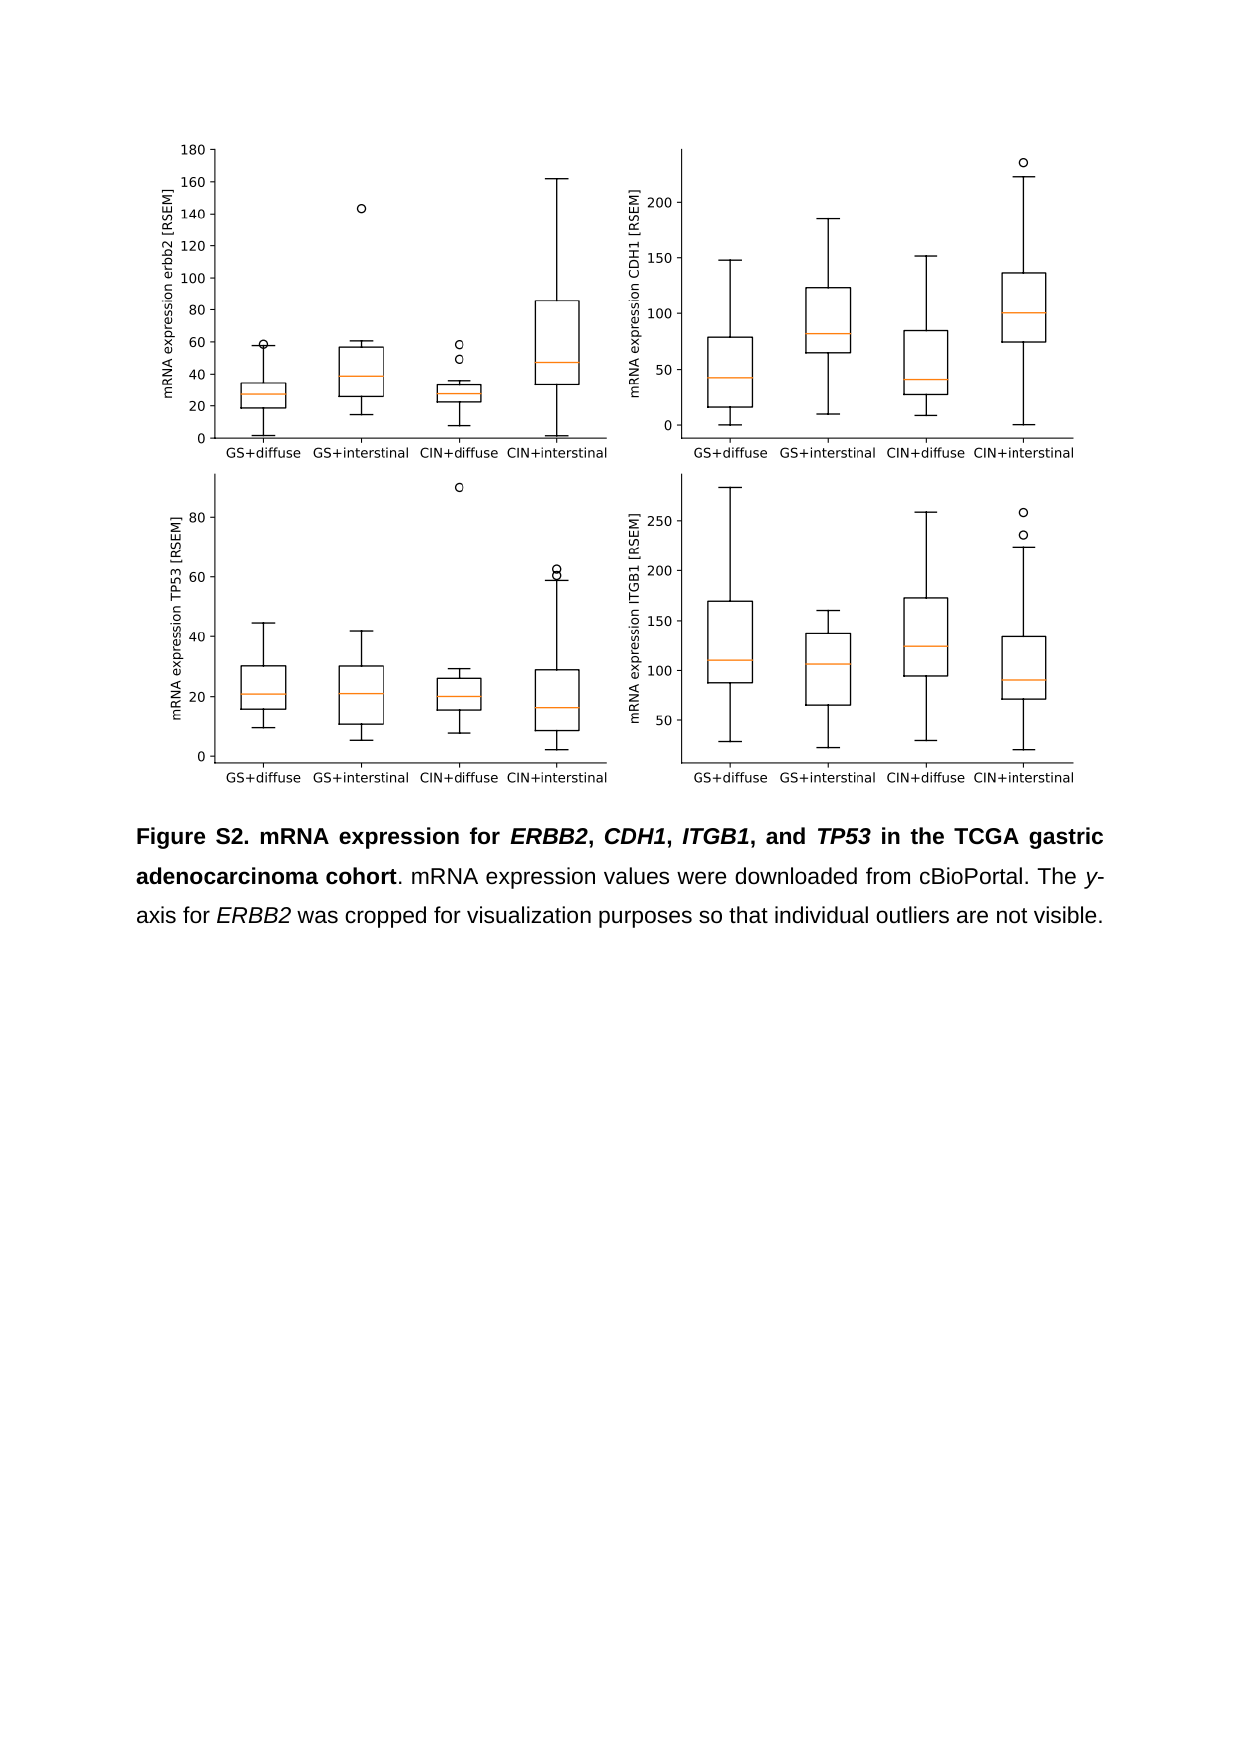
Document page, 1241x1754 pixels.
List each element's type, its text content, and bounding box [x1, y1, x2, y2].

text Figure S2. mRNA expression for ERBB2, CDH1, ITGB1, and TP53 in the TCGA gastric adenocarcinoma cohort. mRNA expression values were downloaded from cBioPortal. The y-axis for ERBB2 was cropped for visualization purposes so that individual outliers are not visible. [136, 823, 1104, 928]
